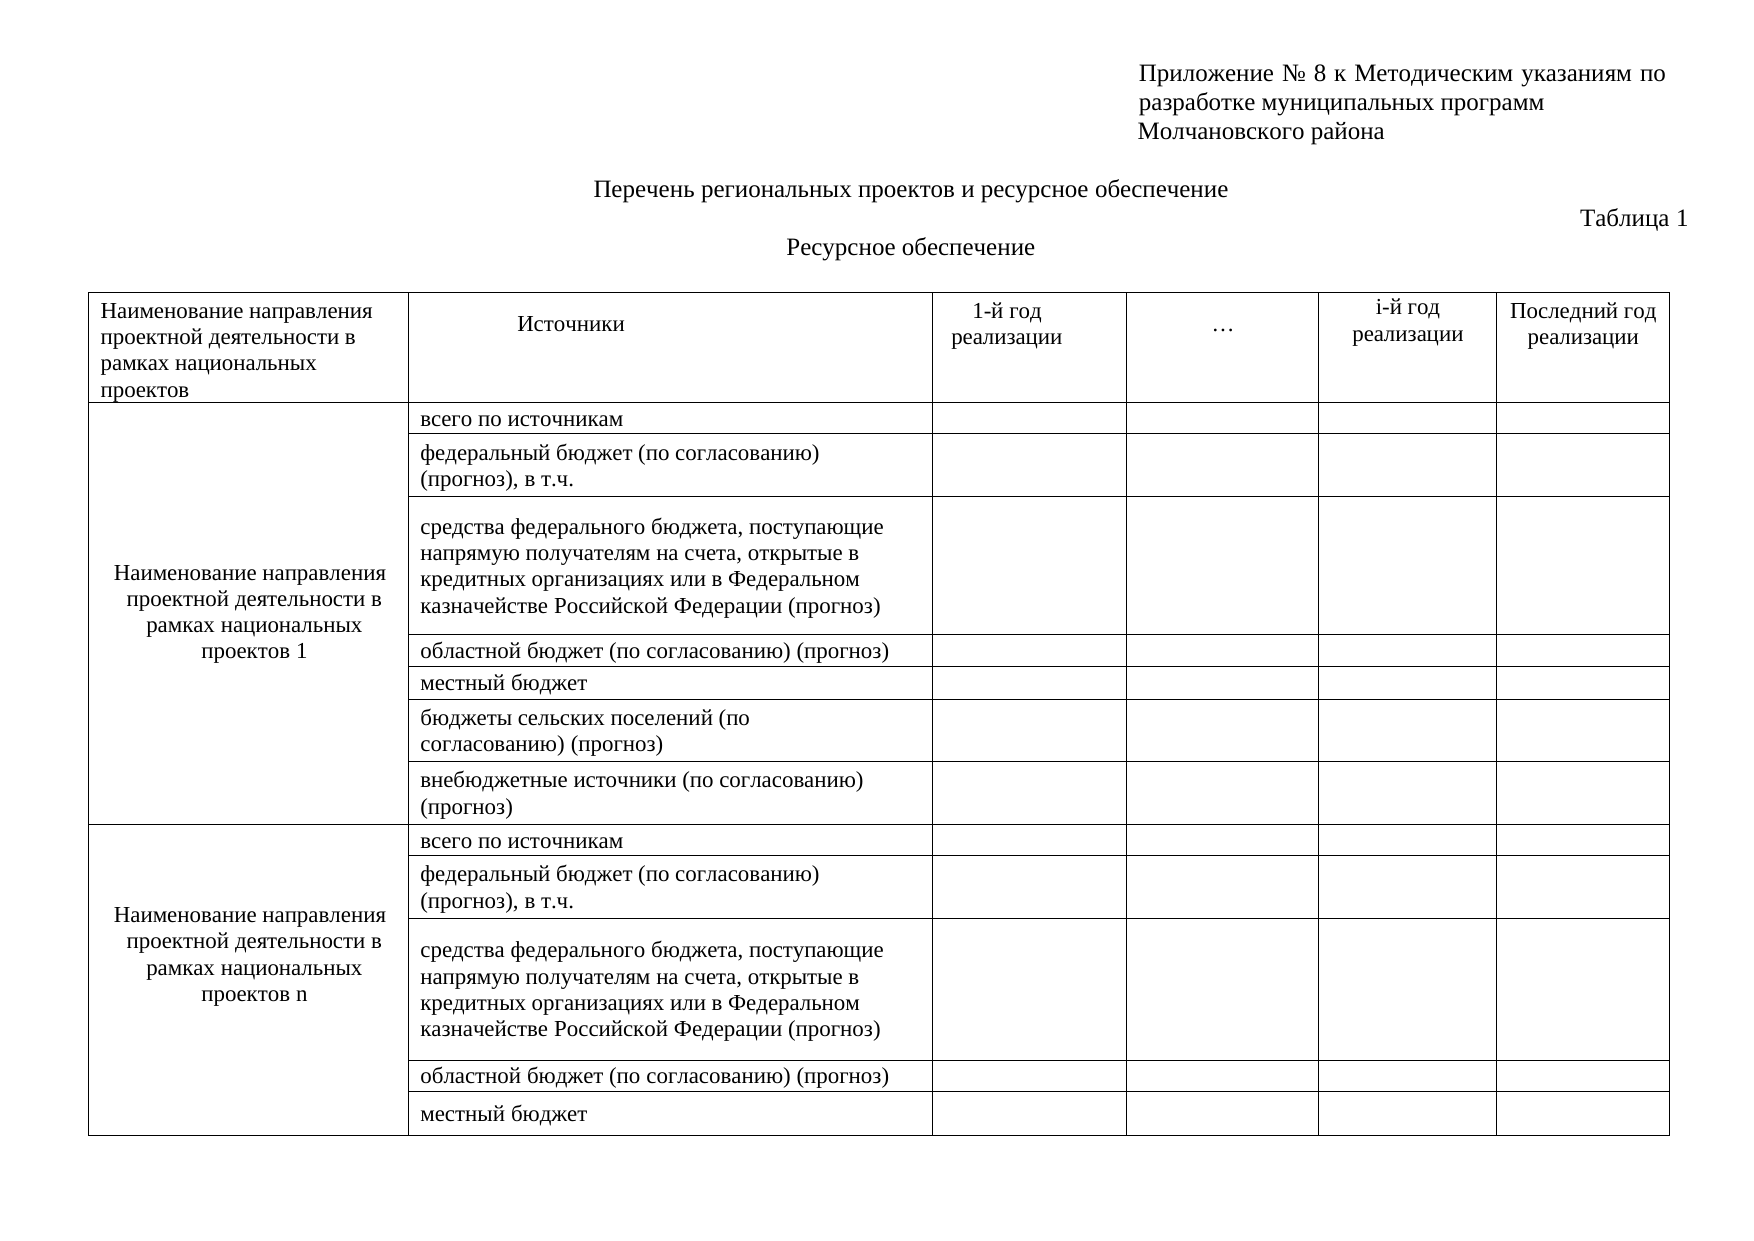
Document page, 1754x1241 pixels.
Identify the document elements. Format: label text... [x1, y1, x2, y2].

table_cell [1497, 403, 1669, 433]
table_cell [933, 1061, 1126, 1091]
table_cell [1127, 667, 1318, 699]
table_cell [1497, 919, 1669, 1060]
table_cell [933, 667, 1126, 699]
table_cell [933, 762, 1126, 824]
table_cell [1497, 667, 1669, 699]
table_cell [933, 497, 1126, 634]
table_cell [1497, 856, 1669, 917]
text Таблица 1 [1506, 203, 1731, 232]
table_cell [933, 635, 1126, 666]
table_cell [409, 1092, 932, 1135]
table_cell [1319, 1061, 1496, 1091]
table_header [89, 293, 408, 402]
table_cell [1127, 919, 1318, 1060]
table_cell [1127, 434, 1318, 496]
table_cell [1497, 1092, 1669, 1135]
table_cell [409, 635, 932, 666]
subtitle Перечень региональных проектов и ресурсное обеспечение [90, 174, 1731, 203]
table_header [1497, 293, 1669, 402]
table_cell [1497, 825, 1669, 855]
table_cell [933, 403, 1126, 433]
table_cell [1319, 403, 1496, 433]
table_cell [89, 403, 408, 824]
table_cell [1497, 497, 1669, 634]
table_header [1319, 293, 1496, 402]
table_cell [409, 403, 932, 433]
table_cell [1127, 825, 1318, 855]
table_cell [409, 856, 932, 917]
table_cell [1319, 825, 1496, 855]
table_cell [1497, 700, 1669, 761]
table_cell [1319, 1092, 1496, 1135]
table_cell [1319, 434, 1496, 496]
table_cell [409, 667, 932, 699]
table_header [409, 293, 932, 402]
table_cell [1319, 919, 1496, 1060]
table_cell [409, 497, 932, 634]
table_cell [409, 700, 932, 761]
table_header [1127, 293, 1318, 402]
text Приложение № 8 к Методическим указаниям по разработке муниципальных программ [1139, 58, 1666, 116]
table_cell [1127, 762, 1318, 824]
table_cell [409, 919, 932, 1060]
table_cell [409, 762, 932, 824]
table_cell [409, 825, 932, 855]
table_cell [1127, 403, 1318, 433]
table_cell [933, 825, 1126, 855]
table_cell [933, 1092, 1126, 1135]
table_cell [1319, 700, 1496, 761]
text Молчановского района [1064, 116, 1666, 144]
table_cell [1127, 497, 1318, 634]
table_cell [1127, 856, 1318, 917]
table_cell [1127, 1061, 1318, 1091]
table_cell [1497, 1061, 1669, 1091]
text Ресурсное обеспечение [90, 232, 1731, 261]
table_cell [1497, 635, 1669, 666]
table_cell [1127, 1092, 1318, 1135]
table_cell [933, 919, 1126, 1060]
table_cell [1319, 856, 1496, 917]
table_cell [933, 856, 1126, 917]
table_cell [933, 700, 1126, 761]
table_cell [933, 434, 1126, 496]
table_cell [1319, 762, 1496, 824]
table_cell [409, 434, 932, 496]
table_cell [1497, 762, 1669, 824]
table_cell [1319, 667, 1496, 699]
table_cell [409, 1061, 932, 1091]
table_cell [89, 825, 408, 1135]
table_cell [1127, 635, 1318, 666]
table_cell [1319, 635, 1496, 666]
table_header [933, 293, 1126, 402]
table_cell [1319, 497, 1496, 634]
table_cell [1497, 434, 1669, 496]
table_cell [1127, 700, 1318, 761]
